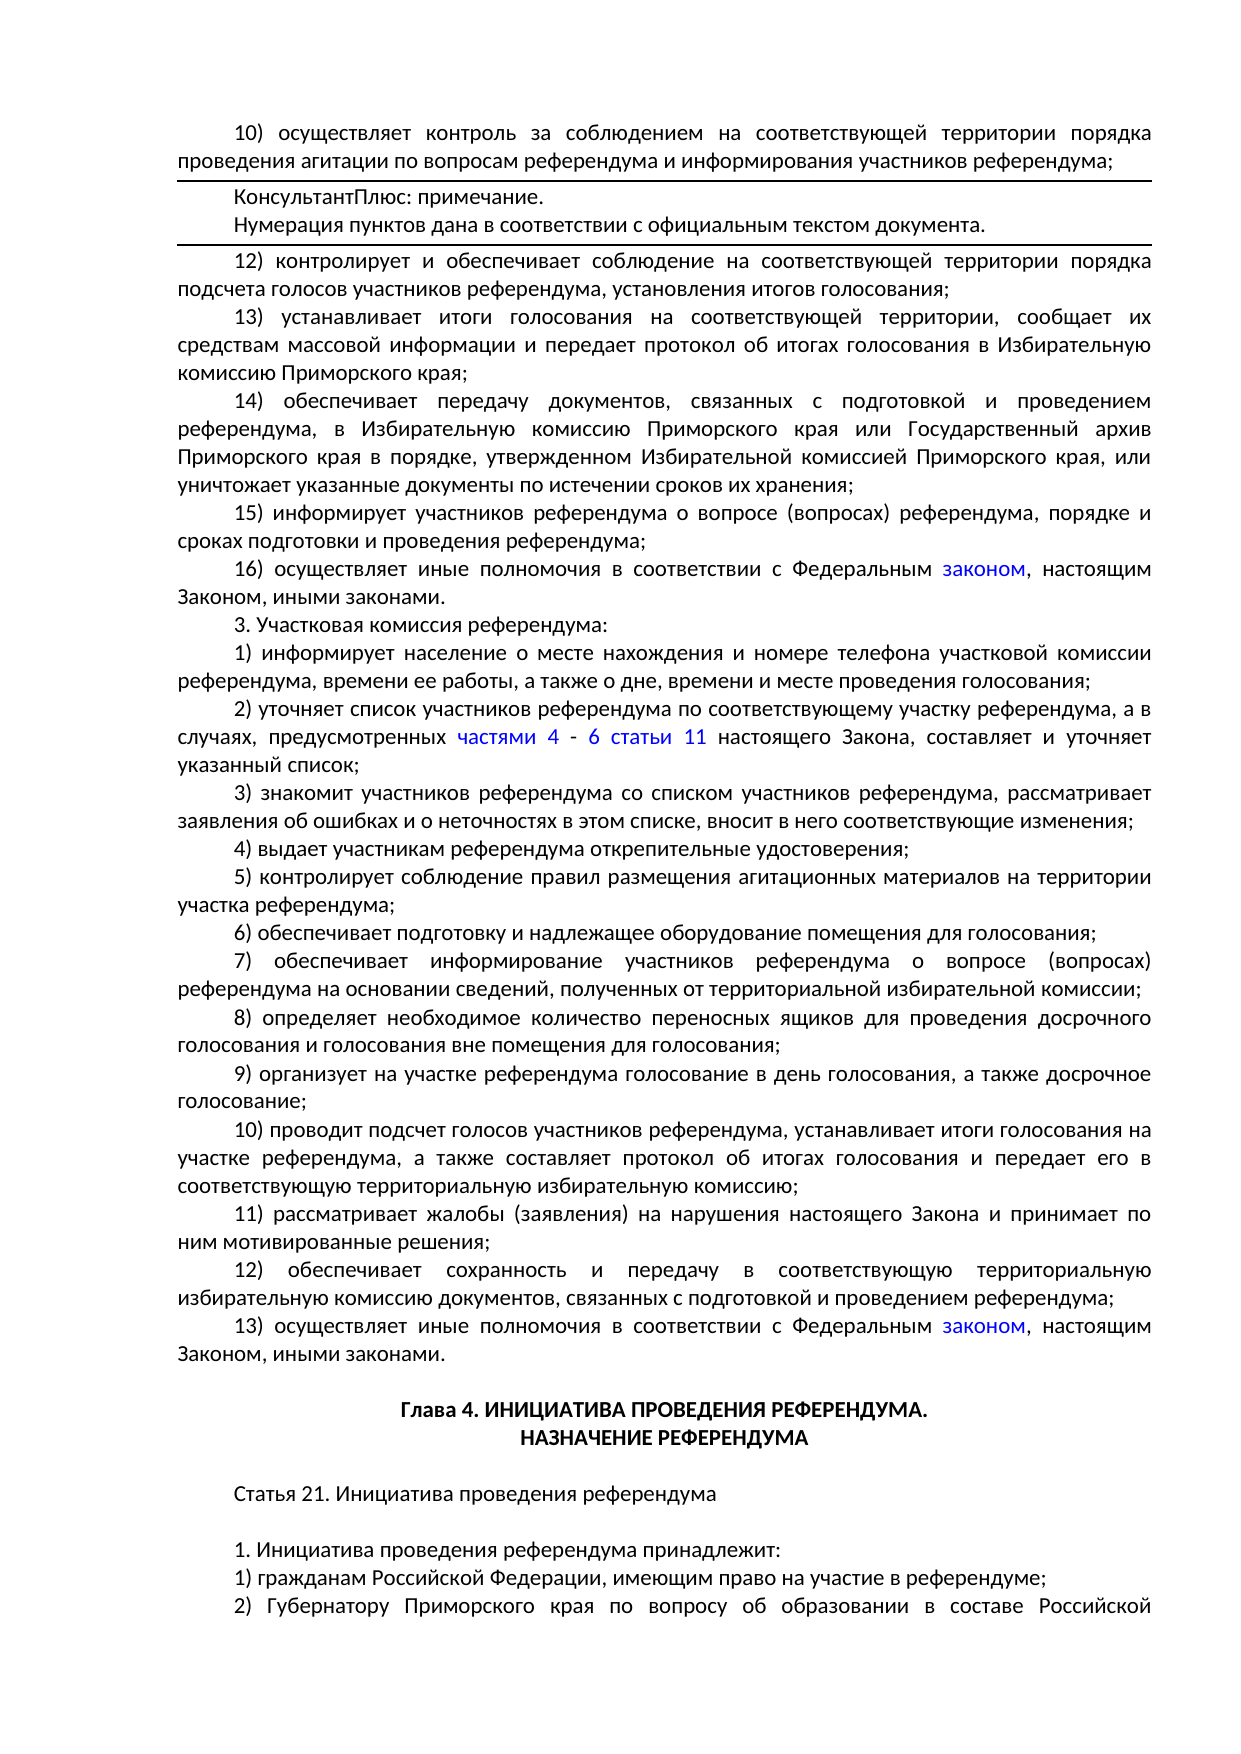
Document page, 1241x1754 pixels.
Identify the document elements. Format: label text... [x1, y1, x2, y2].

text 8) определяет необходимое количество переносных ящиков для проведения досрочного голосования и голосования вне помещения для голосования; [177, 1003, 1152, 1059]
text 14) обеспечивает передачу документов, связанных с подготовкой и проведением референдума, в Избирательную комиссию Приморского края или Государственный архив Приморского края в порядке, утвержденном Избирательной комиссией Приморского края, или уничтожает указанные документы по истечении сроков их хранения; [177, 386, 1152, 498]
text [177, 1591, 1152, 1619]
text НАЗНАЧЕНИЕ РЕФЕРЕНДУМА [177, 1423, 1152, 1451]
text Глава 4. ИНИЦИАТИВА ПРОВЕДЕНИЯ РЕФЕРЕНДУМА. [177, 1395, 1152, 1423]
text 3) знакомит участников референдума со списком участников референдума, рассматривает заявления об ошибках и о неточностях в этом списке, вносит в него соответствующие изменения; [177, 778, 1152, 834]
text 2) уточняет список участников референдума по соответствующему участку референдума, а в случаях, предусмотренных частями 4 - 6 статьи 11 настоящего Закона, составляет и уточняет указанный список; [177, 694, 1152, 778]
text 16) осуществляет иные полномочия в соответствии с Федеральным законом, настоящим Законом, иными законами. [177, 554, 1152, 610]
text 1. Инициатива проведения референдума принадлежит: [177, 1535, 1152, 1563]
text 12) обеспечивает сохранность и передачу в соответствующую территориальную избирательную комиссию документов, связанных с подготовкой и проведением референдума; [177, 1255, 1152, 1311]
text 1) гражданам Российской Федерации, имеющим право на участие в референдуме; [177, 1563, 1152, 1591]
text 15) информирует участников референдума о вопросе (вопросах) референдума, порядке и сроках подготовки и проведения референдума; [177, 498, 1152, 554]
text 6) обеспечивает подготовку и надлежащее оборудование помещения для голосования; [177, 918, 1152, 947]
text Статья 21. Инициатива проведения референдума [177, 1479, 1152, 1507]
text 11) рассматривает жалобы (заявления) на нарушения настоящего Закона и принимает по ним мотивированные решения; [177, 1199, 1152, 1255]
text 13) осуществляет иные полномочия в соответствии с Федеральным законом, настоящим Законом, иными законами. [177, 1311, 1152, 1367]
text 12) контролирует и обеспечивает соблюдение на соответствующей территории порядка подсчета голосов участников референдума, установления итогов голосования; [177, 246, 1152, 302]
text КонсультантПлюс: примечание. [177, 182, 1152, 210]
text 10) проводит подсчет голосов участников референдума, устанавливает итоги голосования на участке референдума, а также составляет протокол об итогах голосования и передает его в соответствующую территориальную избирательную комиссию; [177, 1115, 1152, 1199]
text 4) выдает участникам референдума открепительные удостоверения; [177, 834, 1152, 862]
text 10) осуществляет контроль за соблюдением на соответствующей территории порядка проведения агитации по вопросам референдума и информирования участников референдума; [177, 118, 1152, 174]
text Нумерация пунктов дана в соответствии с официальным текстом документа. [177, 210, 1152, 238]
text 7) обеспечивает информирование участников референдума о вопросе (вопросах) референдума на основании сведений, полученных от территориальной избирательной комиссии; [177, 947, 1152, 1003]
text 5) контролирует соблюдение правил размещения агитационных материалов на территории участка референдума; [177, 862, 1152, 918]
text 13) устанавливает итоги голосования на соответствующей территории, сообщает их средствам массовой информации и передает протокол об итогах голосования в Избирательную комиссию Приморского края; [177, 302, 1152, 386]
text 9) организует на участке референдума голосование в день голосования, а также досрочное голосование; [177, 1059, 1152, 1115]
text 3. Участковая комиссия референдума: [177, 610, 1152, 638]
text 1) информирует население о месте нахождения и номере телефона участковой комиссии референдума, времени ее работы, а также о дне, времени и месте проведения голосования; [177, 638, 1152, 694]
